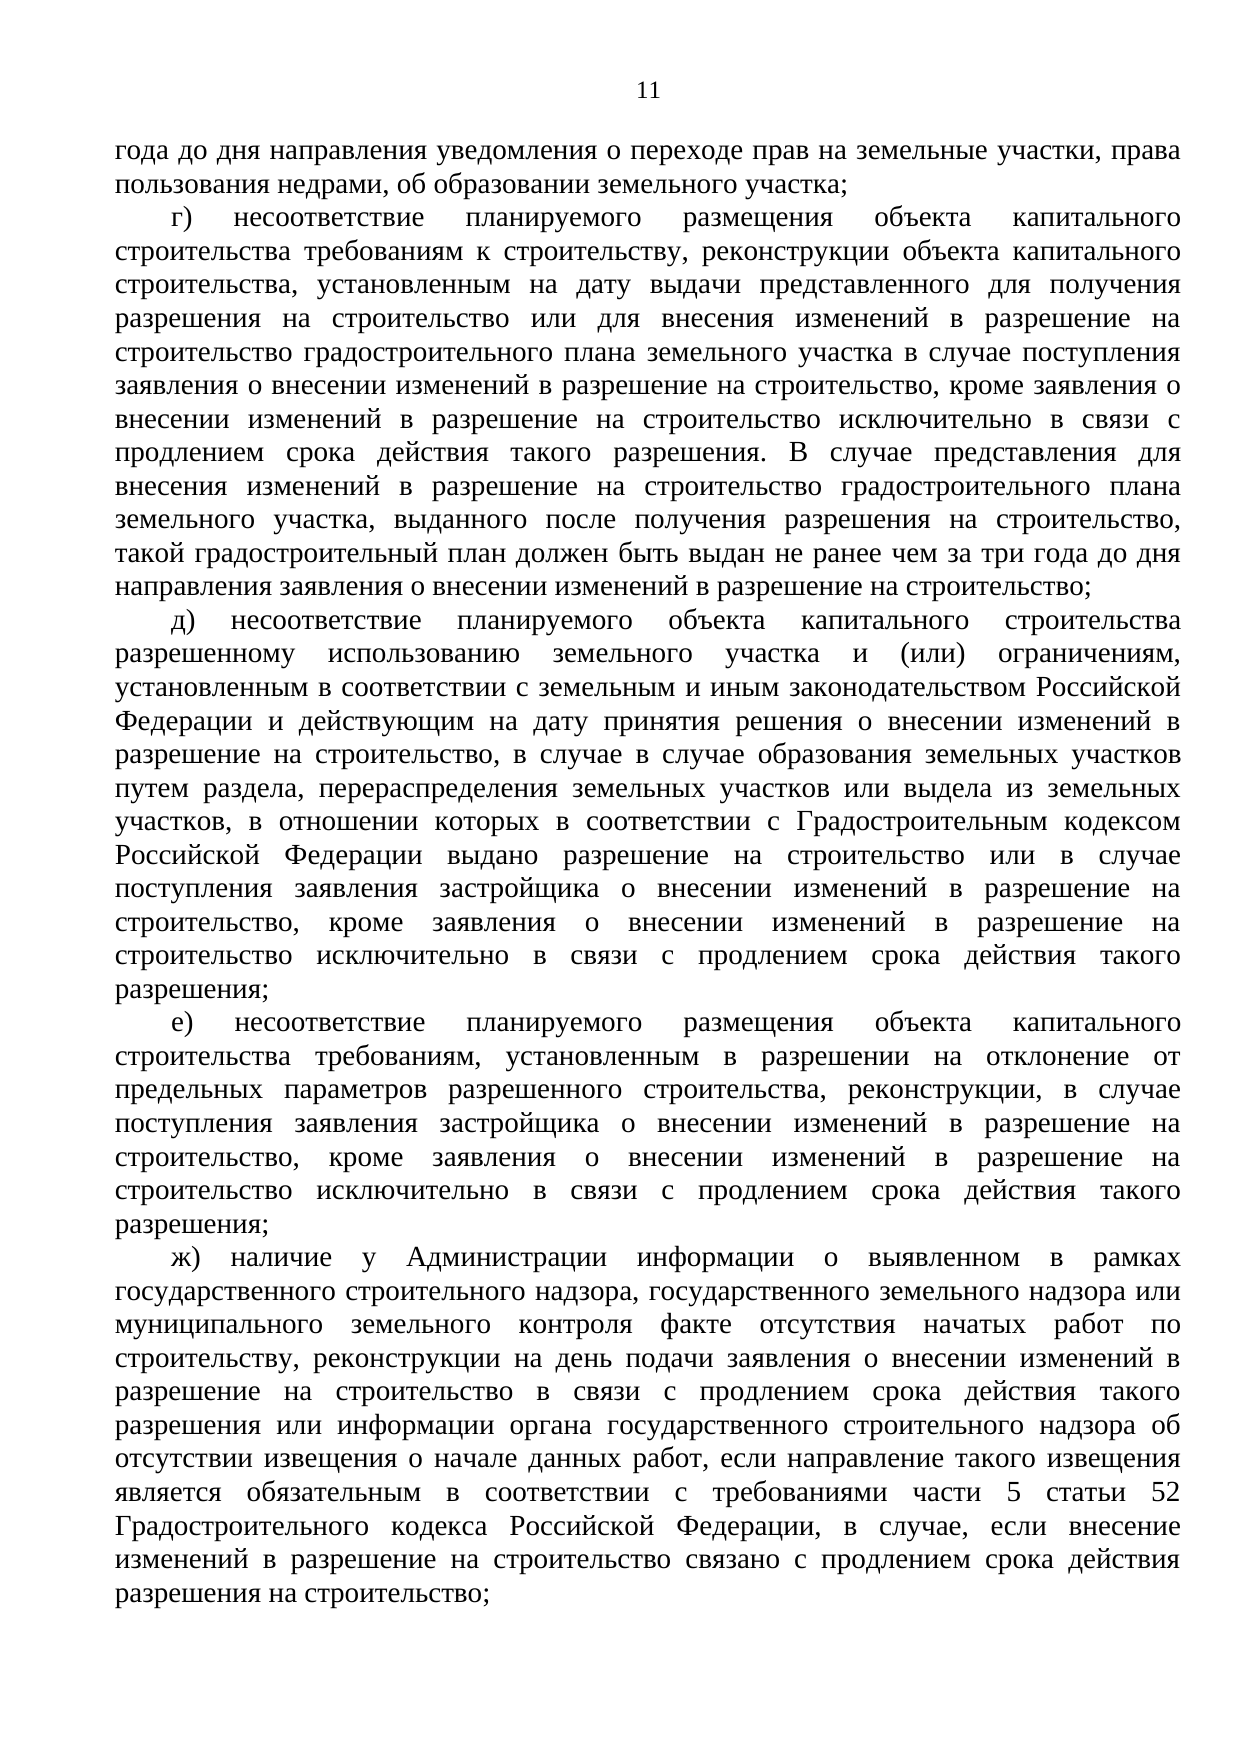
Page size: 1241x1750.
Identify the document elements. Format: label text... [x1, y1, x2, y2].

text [114, 132, 1182, 199]
text г) несоответствие планируемого размещения объекта капитального строительства требованиям к строительству, реконструкции объекта капитального строительства, установленным на дату выдачи представленного для получения разрешения на строительство или для внесения изменений в разрешение на строительство градостроительного плана земельного участка в случае поступления заявления о внесении изменений в разрешение на строительство, кроме заявления о внесении изменений в разрешение на строительство исключительно в связи с продлением срока действия такого разрешения. В случае представления для внесения изменений в разрешение на строительство градостроительного плана земельного участка, выданного после получения разрешения на строительство, такой градостроительный план должен быть выдан не ранее чем за три года до дня направления заявления о внесении изменений в разрешение на строительство; [114, 199, 1182, 602]
text д) несоответствие планируемого объекта капитального строительства разрешенному использованию земельного участка и (или) ограничениям, установленным в соответствии с земельным и иным законодательством Российской Федерации и действующим на дату принятия решения о внесении изменений в разрешение на строительство, в случае в случае образования земельных участков путем раздела, перераспределения земельных участков или выдела из земельных участков, в отношении которых в соответствии с Градостроительным кодексом Российской Федерации выдано разрешение на строительство или в случае поступления заявления застройщика о внесении изменений в разрешение на строительство, кроме заявления о внесении изменений в разрешение на строительство исключительно в связи с продлением срока действия такого разрешения; [114, 602, 1182, 1004]
text ж) наличие у Администрации информации о выявленном в рамках государственного строительного надзора, государственного земельного надзора или муниципального земельного контроля факте отсутствия начатых работ по строительству, реконструкции на день подачи заявления о внесении изменений в разрешение на строительство в связи с продлением срока действия такого разрешения или информации органа государственного строительного надзора об отсутствии извещения о начале данных работ, если направление такого извещения является обязательным в соответствии с требованиями части 5 статьи 52 Градостроительного кодекса Российской Федерации, в случае, если внесение изменений в разрешение на строительство связано с продлением срока действия разрешения на строительство; [114, 1239, 1182, 1608]
text е) несоответствие планируемого размещения объекта капитального строительства требованиям, установленным в разрешении на отклонение от предельных параметров разрешенного строительства, реконструкции, в случае поступления заявления застройщика о внесении изменений в разрешение на строительство, кроме заявления о внесении изменений в разрешение на строительство исключительно в связи с продлением срока действия такого разрешения; [114, 1004, 1182, 1239]
